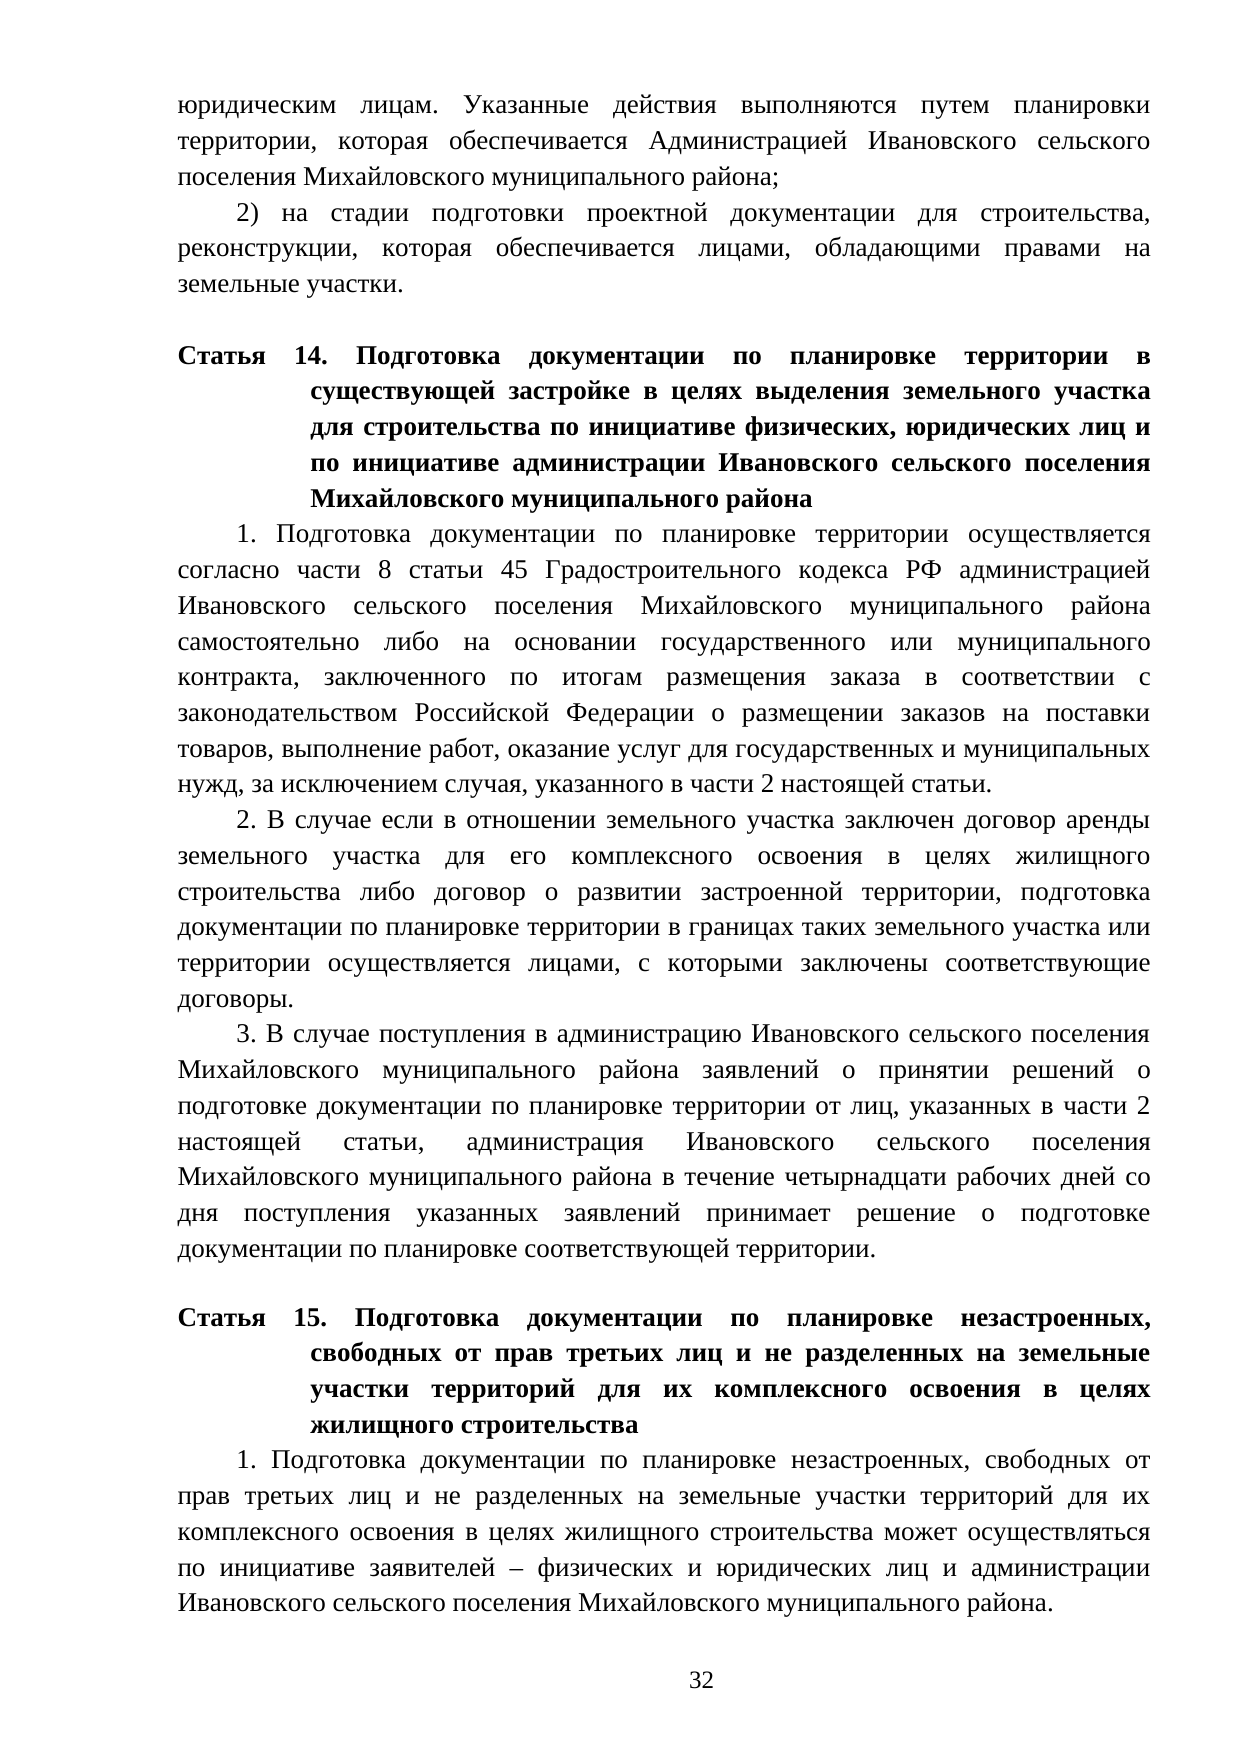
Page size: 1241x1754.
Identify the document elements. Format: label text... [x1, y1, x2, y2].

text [177, 89, 1152, 191]
subtitle Статья 15. Подготовка документации по планировке незастроенных, свободных от прав третьих лиц и не разделенных на земельные участки территорий для их комплексного освоения в целях жилищного строительства [177, 1301, 1152, 1439]
text 1. Подготовка документации по планировке незастроенных, свободных от прав третьих лиц и не разделенных на земельные участки территорий для их комплексного освоения в целях жилищного строительства может осуществляться по инициативе заявителей – физических и юридических лиц и администрации Ивановского сельского поселения Михайловского муниципального района. [177, 1444, 1152, 1618]
text 2) на стадии подготовки проектной документации для строительства, реконструкции, которая обеспечивается лицами, обладающими правами на земельные участки. [177, 196, 1152, 298]
text 2. В случае если в отношении земельного участка заключен договор аренды земельного участка для его комплексного освоения в целях жилищного строительства либо договор о развитии застроенной территории, подготовка документации по планировке территории в границах таких земельного участка или территории осуществляется лицами, с которыми заключены соответствующие договоры. [177, 803, 1152, 1013]
text 3. В случае поступления в администрацию Ивановского сельского поселения Михайловского муниципального района заявлений о принятии решений о подготовке документации по планировке территории от лиц, указанных в части 2 настоящей статьи, администрация Ивановского сельского поселения Михайловского муниципального района в течение четырнадцати рабочих дней со дня поступления указанных заявлений принимает решение о подготовке документации по планировке соответствующей территории. [177, 1018, 1152, 1263]
subtitle Статья 14. Подготовка документации по планировке территории в существующей застройке в целях выделения земельного участка для строительства по инициативе физических, юридических лиц и по инициативе администрации Ивановского сельского поселения Михайловского муниципального района [177, 339, 1152, 513]
text 1. Подготовка документации по планировке территории осуществляется согласно части 8 статьи 45 Градостроительного кодекса РФ администрацией Ивановского сельского поселения Михайловского муниципального района самостоятельно либо на основании государственного или муниципального контракта, заключенного по итогам размещения заказа в соответствии с законодательством Российской Федерации о размещении заказов на поставки товаров, выполнение работ, оказание услуг для государственных и муниципальных нужд, за исключением случая, указанного в части 2 настоящей статьи. [177, 517, 1152, 799]
